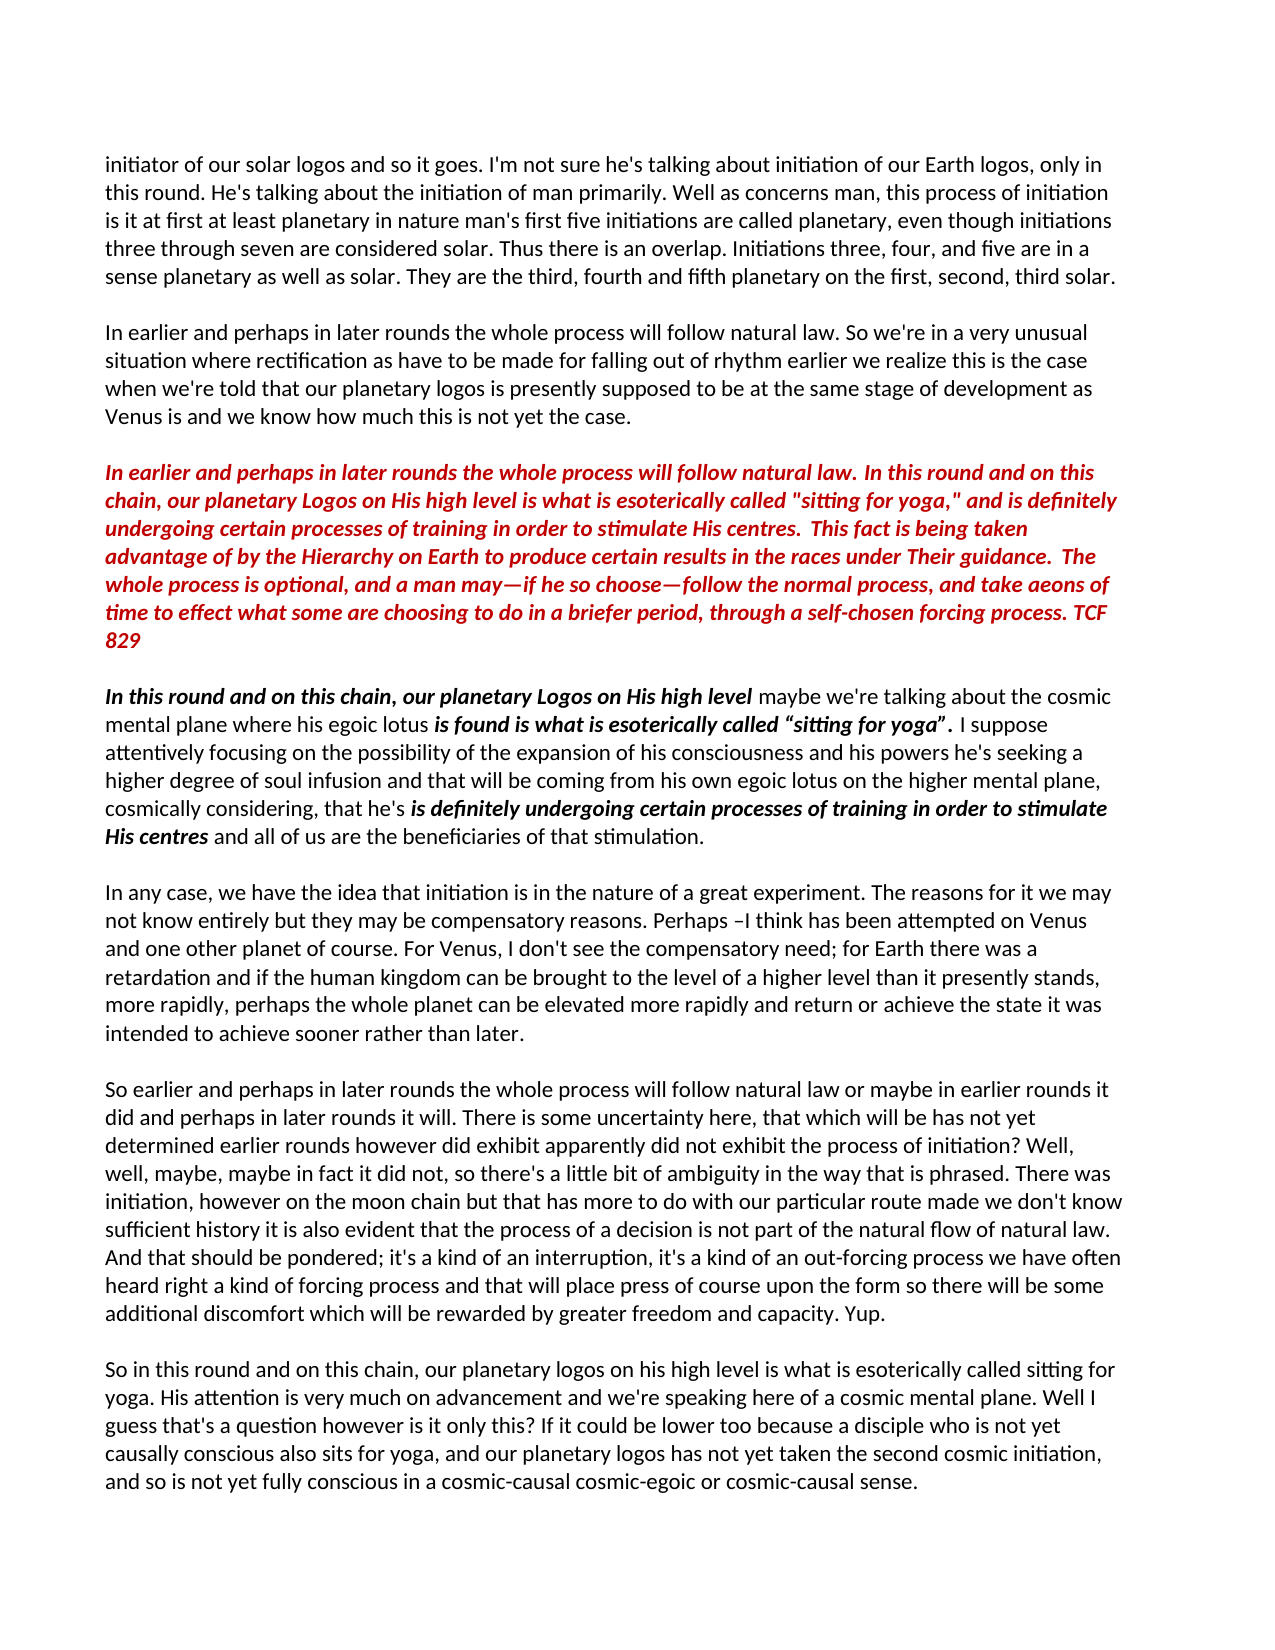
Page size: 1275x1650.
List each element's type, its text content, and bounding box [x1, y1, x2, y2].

text So in this round and on this chain, our planetary logos on his high level is what is esoterically called sitting for yoga. His attention is very much on advancement and we're speaking here of a cosmic mental plane. Well I guess that's a question however is it only this? If it could be lower too because a disciple who is not yet causally conscious also sits for yoga, and our planetary logos has not yet taken the second cosmic initiation, and so is not yet fully conscious in a cosmic-causal cosmic-egoic or cosmic-causal sense. [105, 1355, 1125, 1495]
text In this round and on this chain, our planetary Logos on His high level maybe we're talking about the cosmic mental plane where his egoic lotus is found is what is esoterically called “sitting for yoga”. I suppose attentively focusing on the possibility of the expansion of his consciousness and his powers he's seeking a higher degree of soul infusion and that will be coming from his own egoic lotus on the higher mental plane, cosmically considering, that he's is definitely undergoing certain processes of training in order to stimulate His centres and all of us are the beneficiaries of that stimulation. [105, 682, 1125, 851]
text In earlier and perhaps in later rounds the whole process will follow natural law. So we're in a very unusual situation where rectification as have to be made for falling out of rhythm earlier we realize this is the case when we're told that our planetary logos is presently supposed to be at the same stage of development as Venus is and we know how much this is not yet the case. [105, 318, 1125, 430]
text So earlier and perhaps in later rounds the whole process will follow natural law or maybe in earlier rounds it did and perhaps in later rounds it will. There is some uncertainty here, that which will be has not yet determined earlier rounds however did exhibit apparently did not exhibit the process of initiation? Well, well, maybe, maybe in fact it did not, so there's a little bit of ambiguity in the way that is phrased. There was initiation, however on the moon chain but that has more to do with our particular route made we don't know sufficient history it is also evident that the process of a decision is not part of the natural flow of natural law. And that should be pondered; it's a kind of an interruption, it's a kind of an out-forcing process we have often heard right a kind of forcing process and that will place press of course upon the form so there will be some additional discomfort which will be rewarded by greater freedom and capacity. Yup. [105, 1075, 1125, 1327]
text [105, 150, 1125, 290]
text In earlier and perhaps in later rounds the whole process will follow natural law. In this round and on this chain, our planetary Logos on His high level is what is esoterically called "sitting for yoga," and is definitely undergoing certain processes of training in order to stimulate His centres. This fact is being taken advantage of by the Hierarchy on Earth to produce certain results in the races under Their guidance. The whole process is optional, and a man may—if he so choose—follow the normal process, and take aeons of time to effect what some are choosing to do in a briefer period, through a self-chosen forcing process. TCF 829 [140, 458, 1125, 654]
text In any case, we have the idea that initiation is in the nature of a great experiment. The reasons for it we may not know entirely but they may be compensatory reasons. Perhaps –I think has been attempted on Venus and one other planet of course. For Venus, I don't see the compensatory need; for Earth there was a retardation and if the human kingdom can be brought to the level of a higher level than it presently stands, more rapidly, perhaps the whole planet can be elevated more rapidly and return or achieve the state it was intended to achieve sooner rather than later. [105, 878, 1125, 1047]
